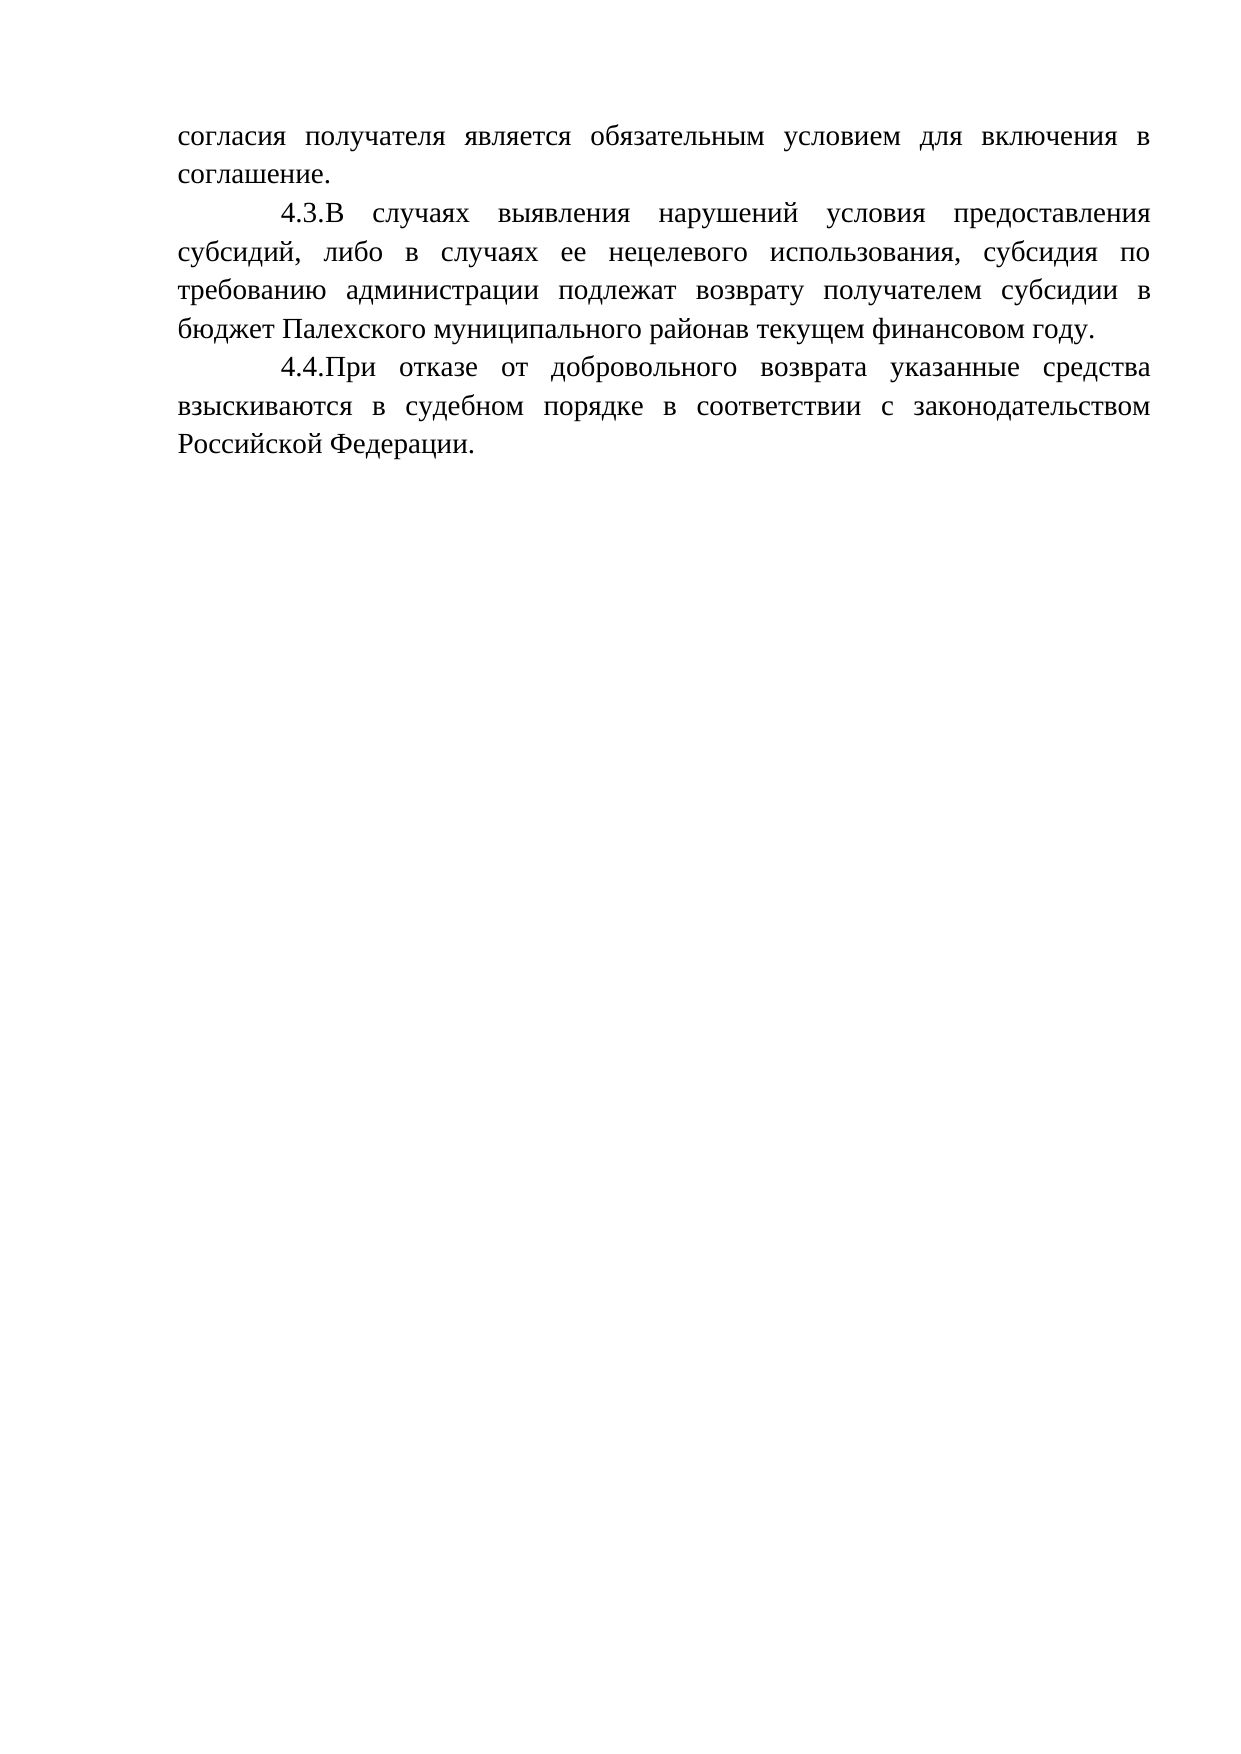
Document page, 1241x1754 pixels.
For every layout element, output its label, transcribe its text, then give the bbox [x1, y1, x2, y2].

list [177, 118, 1152, 190]
list В случаях выявления нарушений условия предоставления субсидий, либо в случаях ее нецелевого использования, субсидия по требованию администрации подлежат возврату получателем субсидии в бюджет Палехского муниципального районав текущем финансовом году. [177, 195, 1152, 344]
list При отказе от добровольного возврата указанные средства взыскиваются в судебном порядке в соответствии с законодательством Российской Федерации. [177, 349, 1152, 460]
